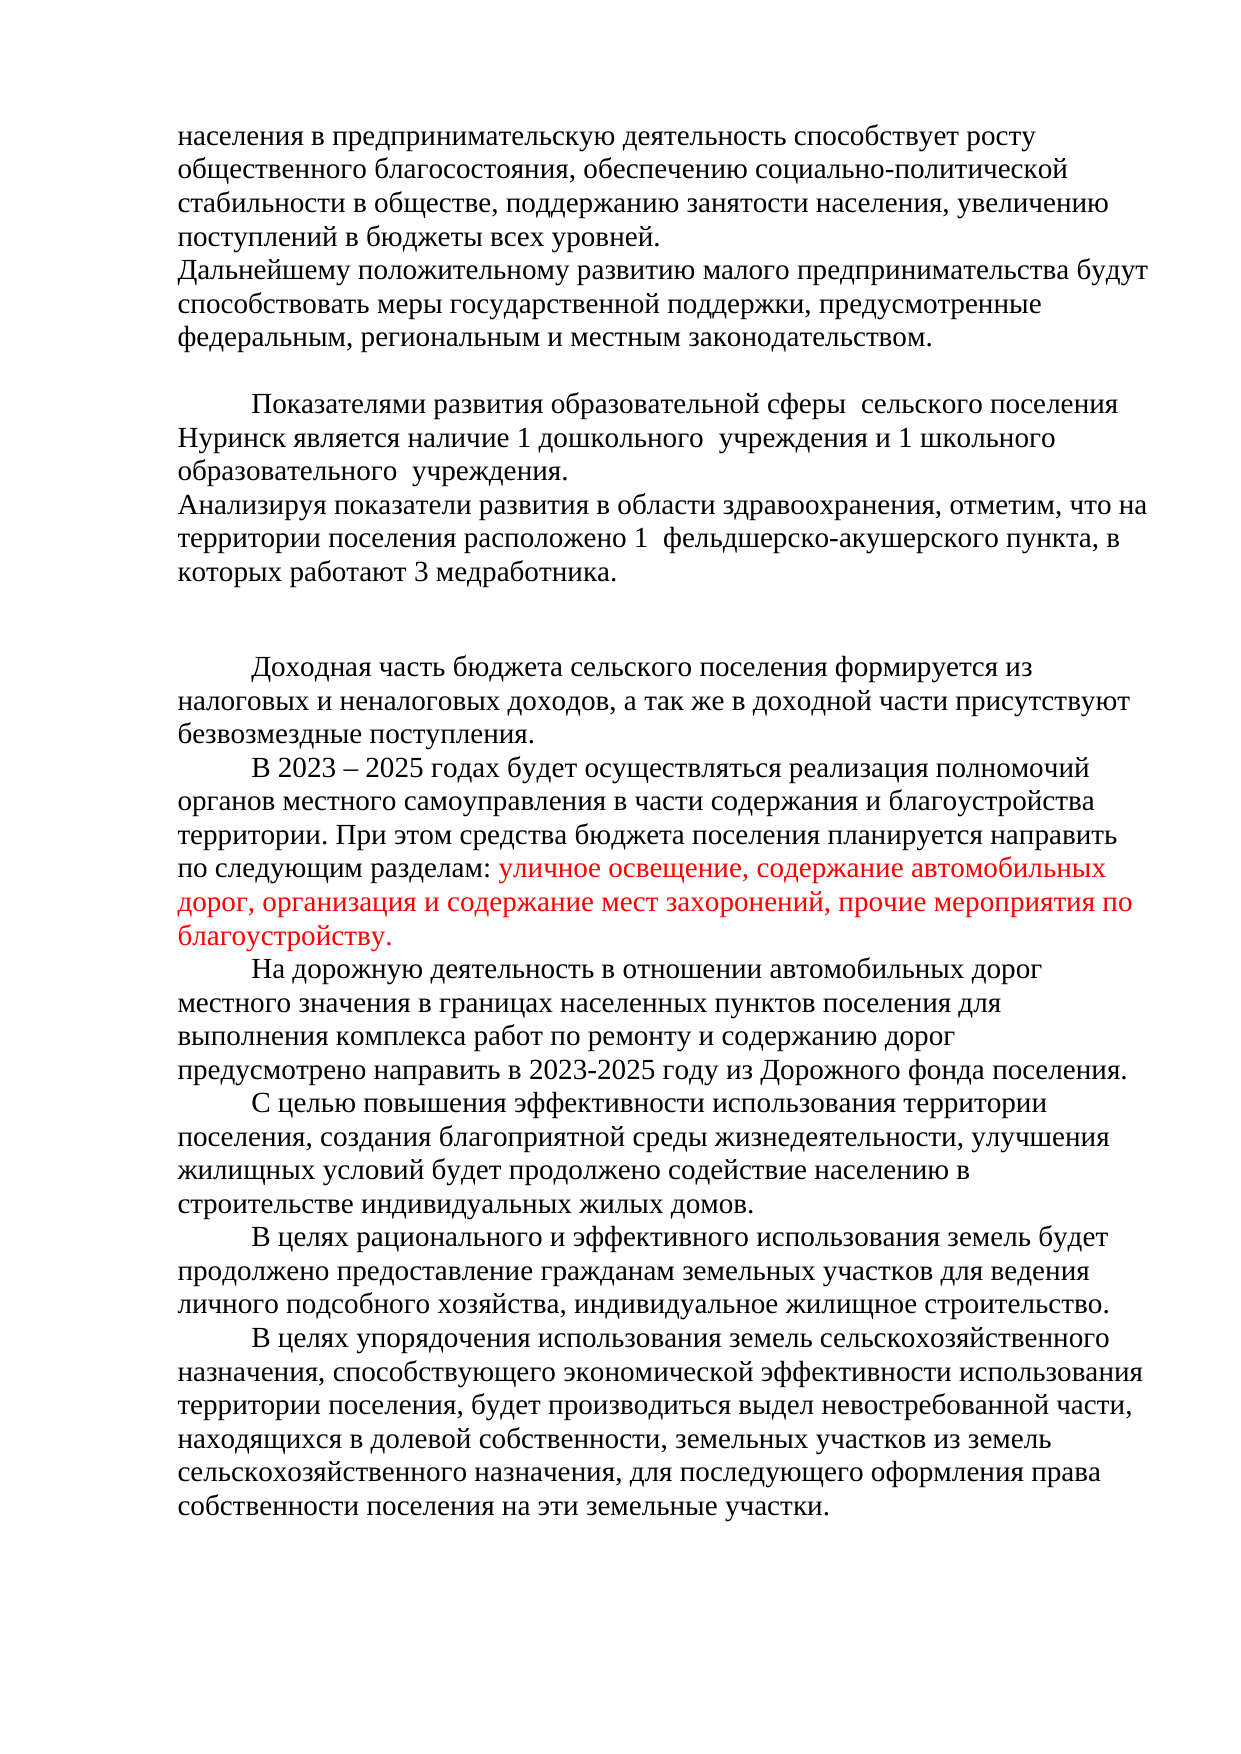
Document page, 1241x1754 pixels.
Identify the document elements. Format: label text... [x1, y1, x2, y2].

text В 2023 – 2025 годах будет осуществляться реализация полномочий органов местного самоуправления в части содержания и благоустройства территории. При этом средства бюджета поселения планируется направить по следующим разделам: уличное освещение, содержание автомобильных дорог, организация и содержание мест захоронений, прочие мероприятия по благоустройству. [177, 750, 1152, 951]
text На дорожную деятельность в отношении автомобильных дорог местного значения в границах населенных пунктов поселения для выполнения комплекса работ по ремонту и содержанию дорог предусмотрено направить в 2023-2025 году из Дорожного фонда поселения. [177, 951, 1152, 1085]
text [177, 118, 1152, 252]
text Доходная часть бюджета сельского поселения формируется из налоговых и неналоговых доходов, а так же в доходной части присутствуют безвозмездные поступления. [177, 649, 1152, 750]
text В целях упорядочения использования земель сельскохозяйственного назначения, способствующего экономической эффективности использования территории поселения, будет производиться выдел невостребованной части, находящихся в долевой собственности, земельных участков из земель сельскохозяйственного назначения, для последующего оформления права собственности поселения на эти земельные участки. [177, 1320, 1152, 1521]
text Показателями развития образовательной сферы сельского поселения Нуринск является наличие 1 дошкольного учреждения и 1 школьного образовательного учреждения. [177, 386, 1152, 487]
text В целях рационального и эффективного использования земель будет продолжено предоставление гражданам земельных участков для ведения личного подсобного хозяйства, индивидуальное жилищное строительство. [177, 1219, 1152, 1320]
text С целью повышения эффективности использования территории поселения, создания благоприятной среды жизнедеятельности, улучшения жилищных условий будет продолжено содействие населению в строительстве индивидуальных жилых домов. [177, 1085, 1152, 1219]
text Дальнейшему положительному развитию малого предпринимательства будут способствовать меры государственной поддержки, предусмотренные федеральным, региональным и местным законодательством. [177, 252, 1152, 353]
text Анализируя показатели развития в области здравоохранения, отметим, что на территории поселения расположено 1 фельдшерско-акушерского пункта, в которых работают 3 медработника. [177, 487, 1152, 588]
